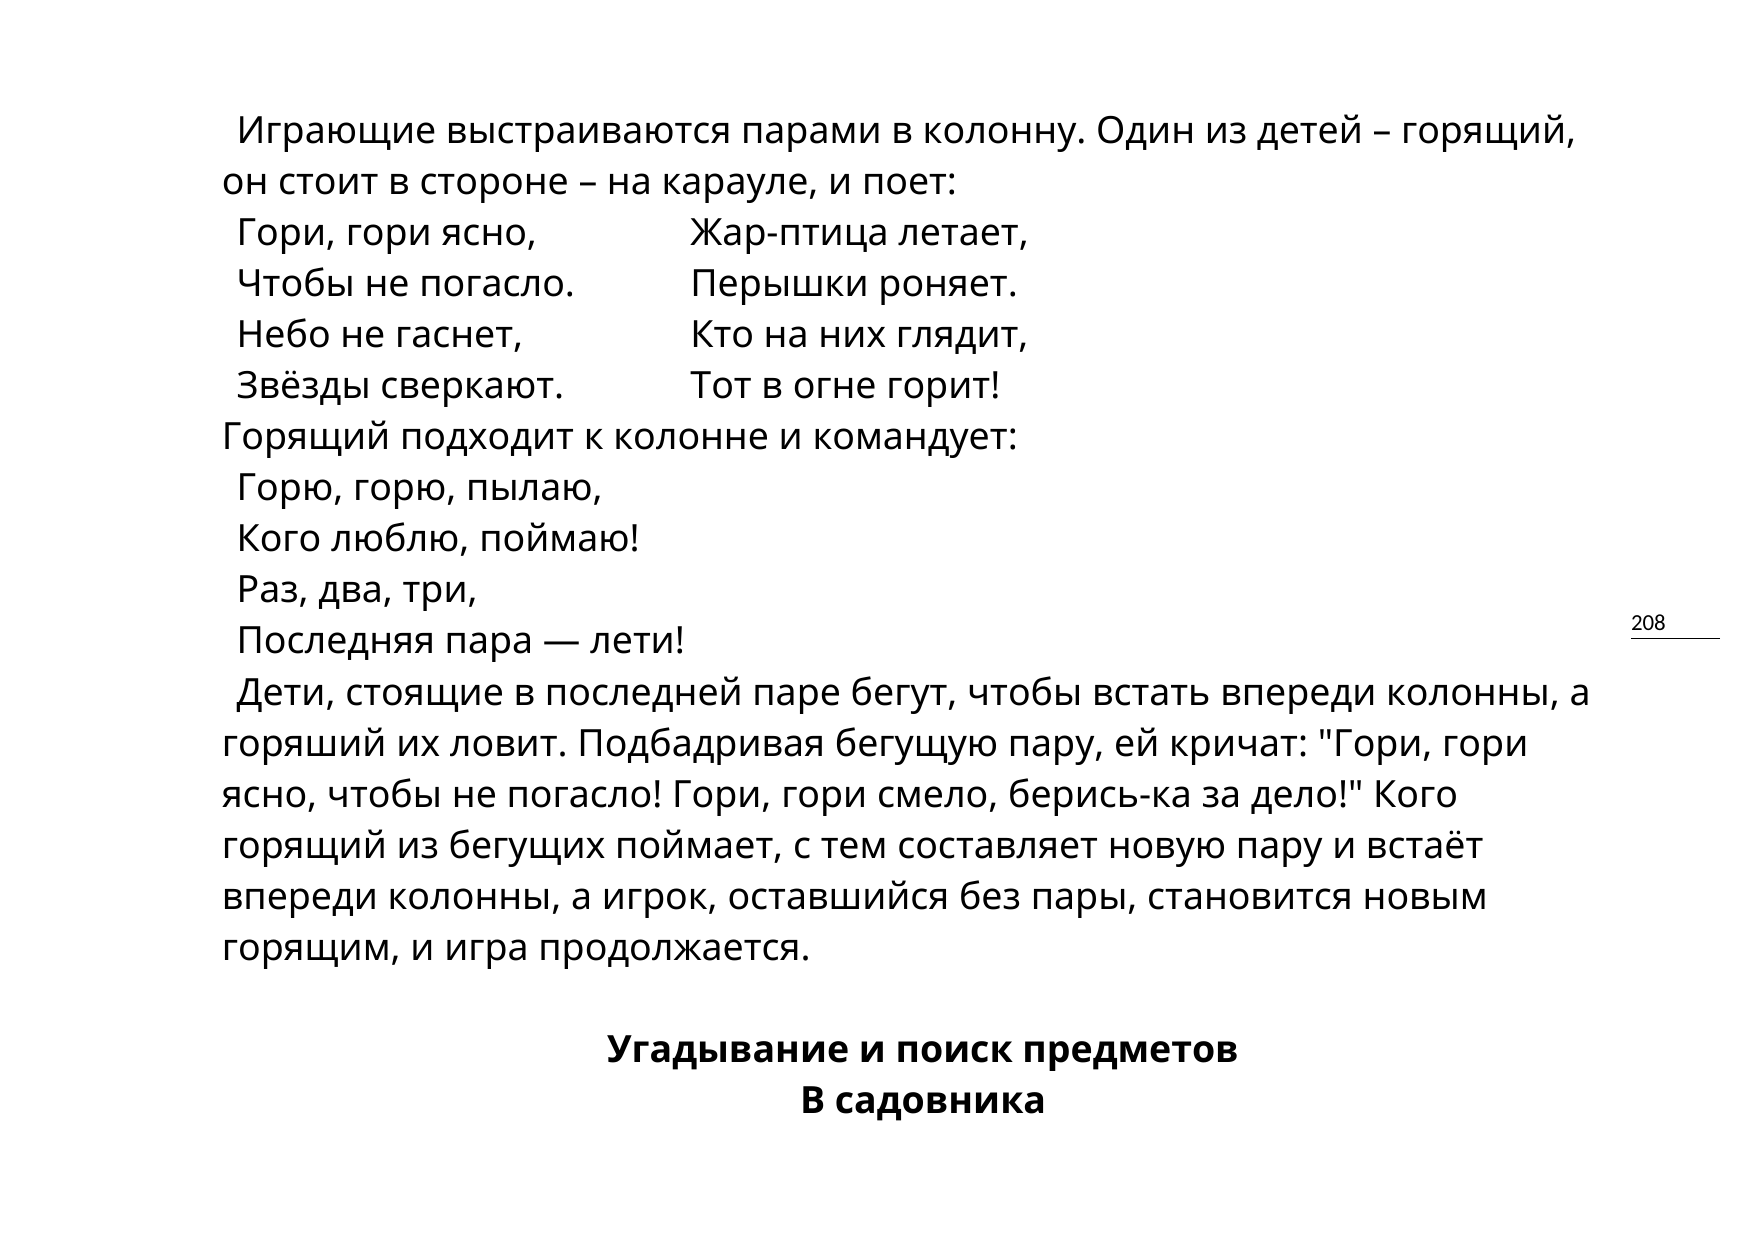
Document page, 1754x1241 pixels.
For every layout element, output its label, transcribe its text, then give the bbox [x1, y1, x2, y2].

text Чтобы не погасло. Перышки роняет. [222, 257, 1609, 308]
text Звёзды сверкают. Тот в огне горит! Горящий подходит к колонне и командует: [222, 359, 1609, 461]
text Горю, горю, пылаю, [222, 461, 1609, 512]
text Кого люблю, поймаю! [222, 512, 1609, 563]
text Дети, стоящие в последней паре бегут, чтобы встать впереди колонны, а горяший их ловит. Подбадривая бегущую пару, ей кричат: "Гори, гори ясно, чтобы не погасло! Гори, гори смело, берись-ка за дело!" Кого горящий из бегущих поймает, с тем составляет новую пару и встаёт впереди колонны, а игрок, оставшийся без пары, становится новым горящим, и игра продолжается. [222, 665, 1609, 971]
text В садовника [222, 1073, 1609, 1124]
text Гори, гори ясно, Жар-птица летает, [222, 206, 1609, 257]
text Раз, два, три, [222, 563, 1609, 614]
text Последняя пара — лети! [222, 614, 1609, 665]
text Играющие выстраиваются парами в колонну. Один из детей – горящий, он стоит в стороне – на карауле, и поет: [222, 103, 1609, 206]
text Угадывание и поиск предметов [222, 1022, 1609, 1073]
text Небо не гаснет, Кто на них глядит, [222, 308, 1609, 359]
